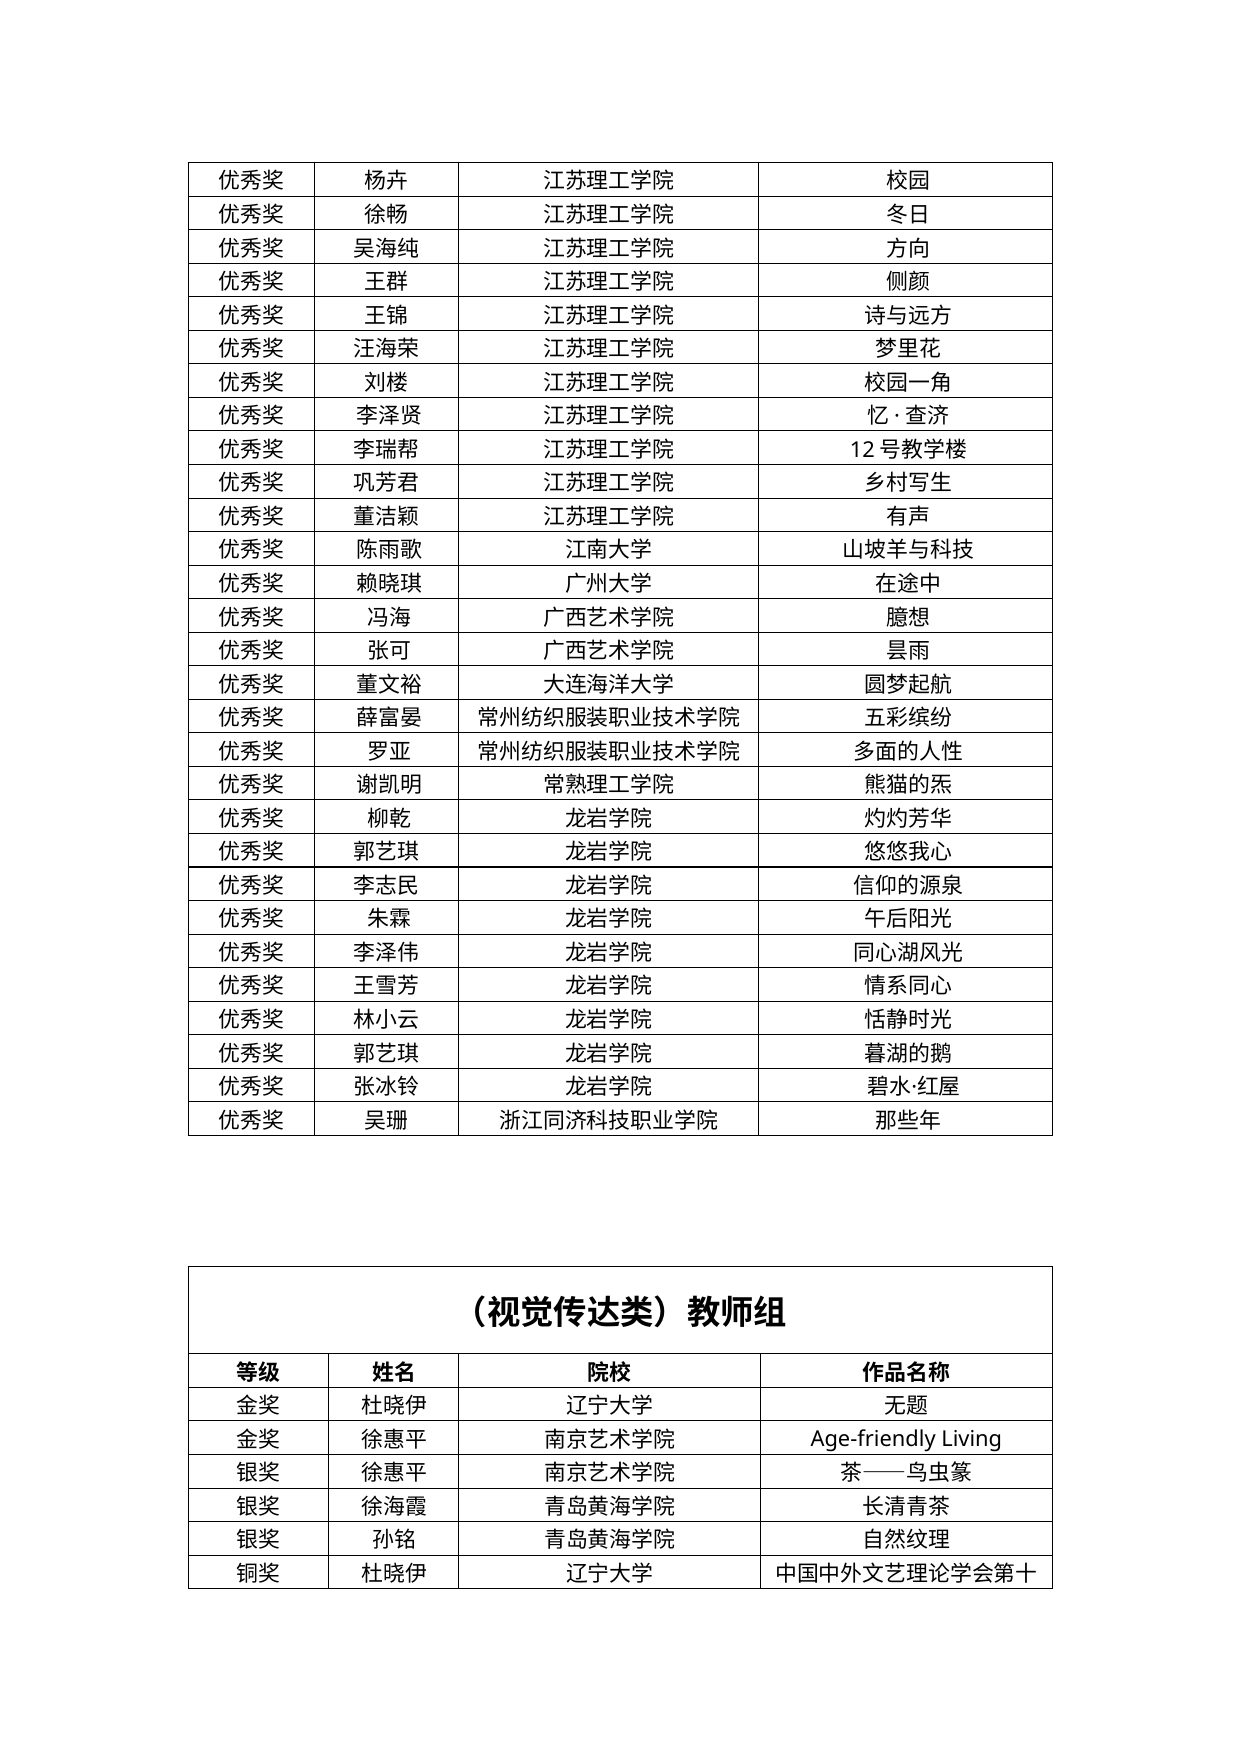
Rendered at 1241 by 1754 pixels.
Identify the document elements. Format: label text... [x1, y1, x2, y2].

table_cell 江苏理工学院 [459, 230, 758, 263]
table_cell 优秀奖 [189, 1069, 314, 1101]
table_cell 暮湖的鹅 [759, 1035, 1052, 1068]
table_cell 熊猫的炁 [759, 767, 1052, 799]
table_cell 恬静时光 [759, 1002, 1052, 1034]
table_cell 茶——鸟虫篆 [761, 1455, 1052, 1487]
table_cell 五彩缤纷 [759, 700, 1052, 732]
table_cell 龙岩学院 [459, 901, 758, 933]
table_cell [761, 1556, 1052, 1588]
table_cell 常州纺织服装职业技术学院 [459, 700, 758, 732]
table_cell 午后阳光 [759, 901, 1052, 933]
table_cell 龙岩学院 [459, 1002, 758, 1034]
table_cell 江苏理工学院 [459, 431, 758, 464]
table_cell 广西艺术学院 [459, 633, 758, 665]
table_cell 徐海霞 [329, 1489, 458, 1521]
table_cell 江苏理工学院 [459, 163, 758, 196]
table_cell 优秀奖 [189, 297, 314, 330]
table_cell 优秀奖 [189, 197, 314, 229]
table_cell 杜晓伊 [329, 1388, 458, 1420]
table_cell 常州纺织服装职业技术学院 [459, 733, 758, 766]
table_cell 姓名 [329, 1354, 458, 1387]
table_cell 浙江同济科技职业学院 [459, 1102, 758, 1135]
table_cell 陈雨歌 [315, 532, 458, 564]
table_cell 梦里花 [759, 331, 1052, 363]
table_cell 朱霖 [315, 901, 458, 933]
table_cell 大连海洋大学 [459, 666, 758, 699]
table_cell 王雪芳 [315, 968, 458, 1001]
table_cell 院校 [459, 1354, 760, 1387]
table_cell 优秀奖 [189, 901, 314, 933]
table_cell 谢凯明 [315, 767, 458, 799]
table_cell 江苏理工学院 [459, 197, 758, 229]
table_cell 在途中 [759, 566, 1052, 598]
table_cell 银奖 [189, 1455, 328, 1487]
table_cell 诗与远方 [759, 297, 1052, 330]
table_cell 有声 [759, 499, 1052, 531]
table_cell 徐惠平 [329, 1455, 458, 1487]
table_cell 赖晓琪 [315, 566, 458, 598]
table_cell 自然纹理 [761, 1522, 1052, 1554]
table_cell 吴珊 [315, 1102, 458, 1135]
table_cell 侧颜 [759, 264, 1052, 296]
table_cell 优秀奖 [189, 1002, 314, 1034]
table_cell 山坡羊与科技 [759, 532, 1052, 564]
table_cell 李志民 [315, 868, 458, 900]
table_cell 薛富晏 [315, 700, 458, 732]
table_cell 优秀奖 [189, 834, 314, 866]
table_cell 龙岩学院 [459, 968, 758, 1001]
table_cell 多面的人性 [759, 733, 1052, 766]
table_cell 优秀奖 [189, 499, 314, 531]
table_cell 江苏理工学院 [459, 398, 758, 430]
table_cell 郭艺琪 [315, 834, 458, 866]
table_cell 校园 [759, 163, 1052, 196]
table_cell 常熟理工学院 [459, 767, 758, 799]
table_cell 优秀奖 [189, 331, 314, 363]
table_cell 优秀奖 [189, 935, 314, 967]
table_cell 江苏理工学院 [459, 499, 758, 531]
table_cell 汪海荣 [315, 331, 458, 363]
table_cell 那些年 [759, 1102, 1052, 1135]
table_cell 优秀奖 [189, 968, 314, 1001]
table_cell 龙岩学院 [459, 935, 758, 967]
table_cell 杜晓伊 [329, 1556, 458, 1588]
table_cell 江苏理工学院 [459, 297, 758, 330]
table_cell 李泽贤 [315, 398, 458, 430]
table_cell 徐畅 [315, 197, 458, 229]
table_cell 优秀奖 [189, 1035, 314, 1068]
table_cell 昙雨 [759, 633, 1052, 665]
table_cell 李瑞帮 [315, 431, 458, 464]
table_cell 优秀奖 [189, 398, 314, 430]
table_cell 优秀奖 [189, 666, 314, 699]
table_cell 优秀奖 [189, 566, 314, 598]
table_cell 董文裕 [315, 666, 458, 699]
table_cell 李泽伟 [315, 935, 458, 967]
table_cell 青岛黄海学院 [459, 1489, 760, 1521]
table_cell 优秀奖 [189, 868, 314, 900]
table_cell 悠悠我心 [759, 834, 1052, 866]
table_cell 碧水·红屋 [759, 1069, 1052, 1101]
table_cell 罗亚 [315, 733, 458, 766]
table_cell 杨卉 [315, 163, 458, 196]
table_cell 郭艺琪 [315, 1035, 458, 1068]
table_cell 信仰的源泉 [759, 868, 1052, 900]
table_cell 优秀奖 [189, 163, 314, 196]
table_cell 银奖 [189, 1522, 328, 1554]
table_cell 林小云 [315, 1002, 458, 1034]
table_cell 董洁颖 [315, 499, 458, 531]
table_cell 灼灼芳华 [759, 800, 1052, 833]
table_cell 龙岩学院 [459, 1035, 758, 1068]
table_cell 广州大学 [459, 566, 758, 598]
table_cell 优秀奖 [189, 599, 314, 632]
table_cell 等级 [189, 1354, 328, 1387]
table_cell 龙岩学院 [459, 800, 758, 833]
table_cell 长清青茶 [761, 1489, 1052, 1521]
table_cell 广西艺术学院 [459, 599, 758, 632]
table_cell 徐惠平 [329, 1421, 458, 1454]
table_cell 辽宁大学 [459, 1388, 760, 1420]
table_cell 江苏理工学院 [459, 364, 758, 397]
table_cell 金奖 [189, 1388, 328, 1420]
table_cell 巩芳君 [315, 465, 458, 497]
table_cell 南京艺术学院 [459, 1421, 760, 1454]
table_cell 同心湖风光 [759, 935, 1052, 967]
table_cell 忆 · 查济 [759, 398, 1052, 430]
table_cell 优秀奖 [189, 532, 314, 564]
table_cell 辽宁大学 [459, 1556, 760, 1588]
table_cell 优秀奖 [189, 633, 314, 665]
table_cell 张冰铃 [315, 1069, 458, 1101]
table_cell 优秀奖 [189, 767, 314, 799]
table_cell 优秀奖 [189, 1102, 314, 1135]
table_cell Age-friendly Living [761, 1421, 1052, 1454]
table_cell 优秀奖 [189, 264, 314, 296]
table_cell 江苏理工学院 [459, 264, 758, 296]
table_header （视觉传达类）教师组 [189, 1267, 1052, 1353]
table_cell 优秀奖 [189, 700, 314, 732]
table_cell 柳乾 [315, 800, 458, 833]
table_cell 优秀奖 [189, 230, 314, 263]
table_cell 优秀奖 [189, 733, 314, 766]
table_cell 龙岩学院 [459, 834, 758, 866]
table_cell 作品名称 [761, 1354, 1052, 1387]
table_cell 铜奖 [189, 1556, 328, 1588]
table_cell 优秀奖 [189, 431, 314, 464]
table_cell 优秀奖 [189, 465, 314, 497]
table_cell 张可 [315, 633, 458, 665]
table_cell 冯海 [315, 599, 458, 632]
table_cell 臆想 [759, 599, 1052, 632]
table_cell 江南大学 [459, 532, 758, 564]
table_cell 优秀奖 [189, 800, 314, 833]
table_cell 南京艺术学院 [459, 1455, 760, 1487]
table_cell 江苏理工学院 [459, 331, 758, 363]
table_cell 冬日 [759, 197, 1052, 229]
table_cell 圆梦起航 [759, 666, 1052, 699]
table_cell 无题 [761, 1388, 1052, 1420]
table_cell 吴海纯 [315, 230, 458, 263]
table_cell 乡村写生 [759, 465, 1052, 497]
table_cell 龙岩学院 [459, 1069, 758, 1101]
table_cell 方向 [759, 230, 1052, 263]
table_cell 优秀奖 [189, 364, 314, 397]
table_cell 情系同心 [759, 968, 1052, 1001]
table_cell 龙岩学院 [459, 868, 758, 900]
table_cell 金奖 [189, 1421, 328, 1454]
table_cell 刘楼 [315, 364, 458, 397]
table_cell 王群 [315, 264, 458, 296]
table_cell 银奖 [189, 1489, 328, 1521]
table_cell 孙铭 [329, 1522, 458, 1554]
table_cell 青岛黄海学院 [459, 1522, 760, 1554]
table_cell 12号教学楼 [759, 431, 1052, 464]
table_cell 王锦 [315, 297, 458, 330]
table_cell 校园一角 [759, 364, 1052, 397]
table_cell 江苏理工学院 [459, 465, 758, 497]
